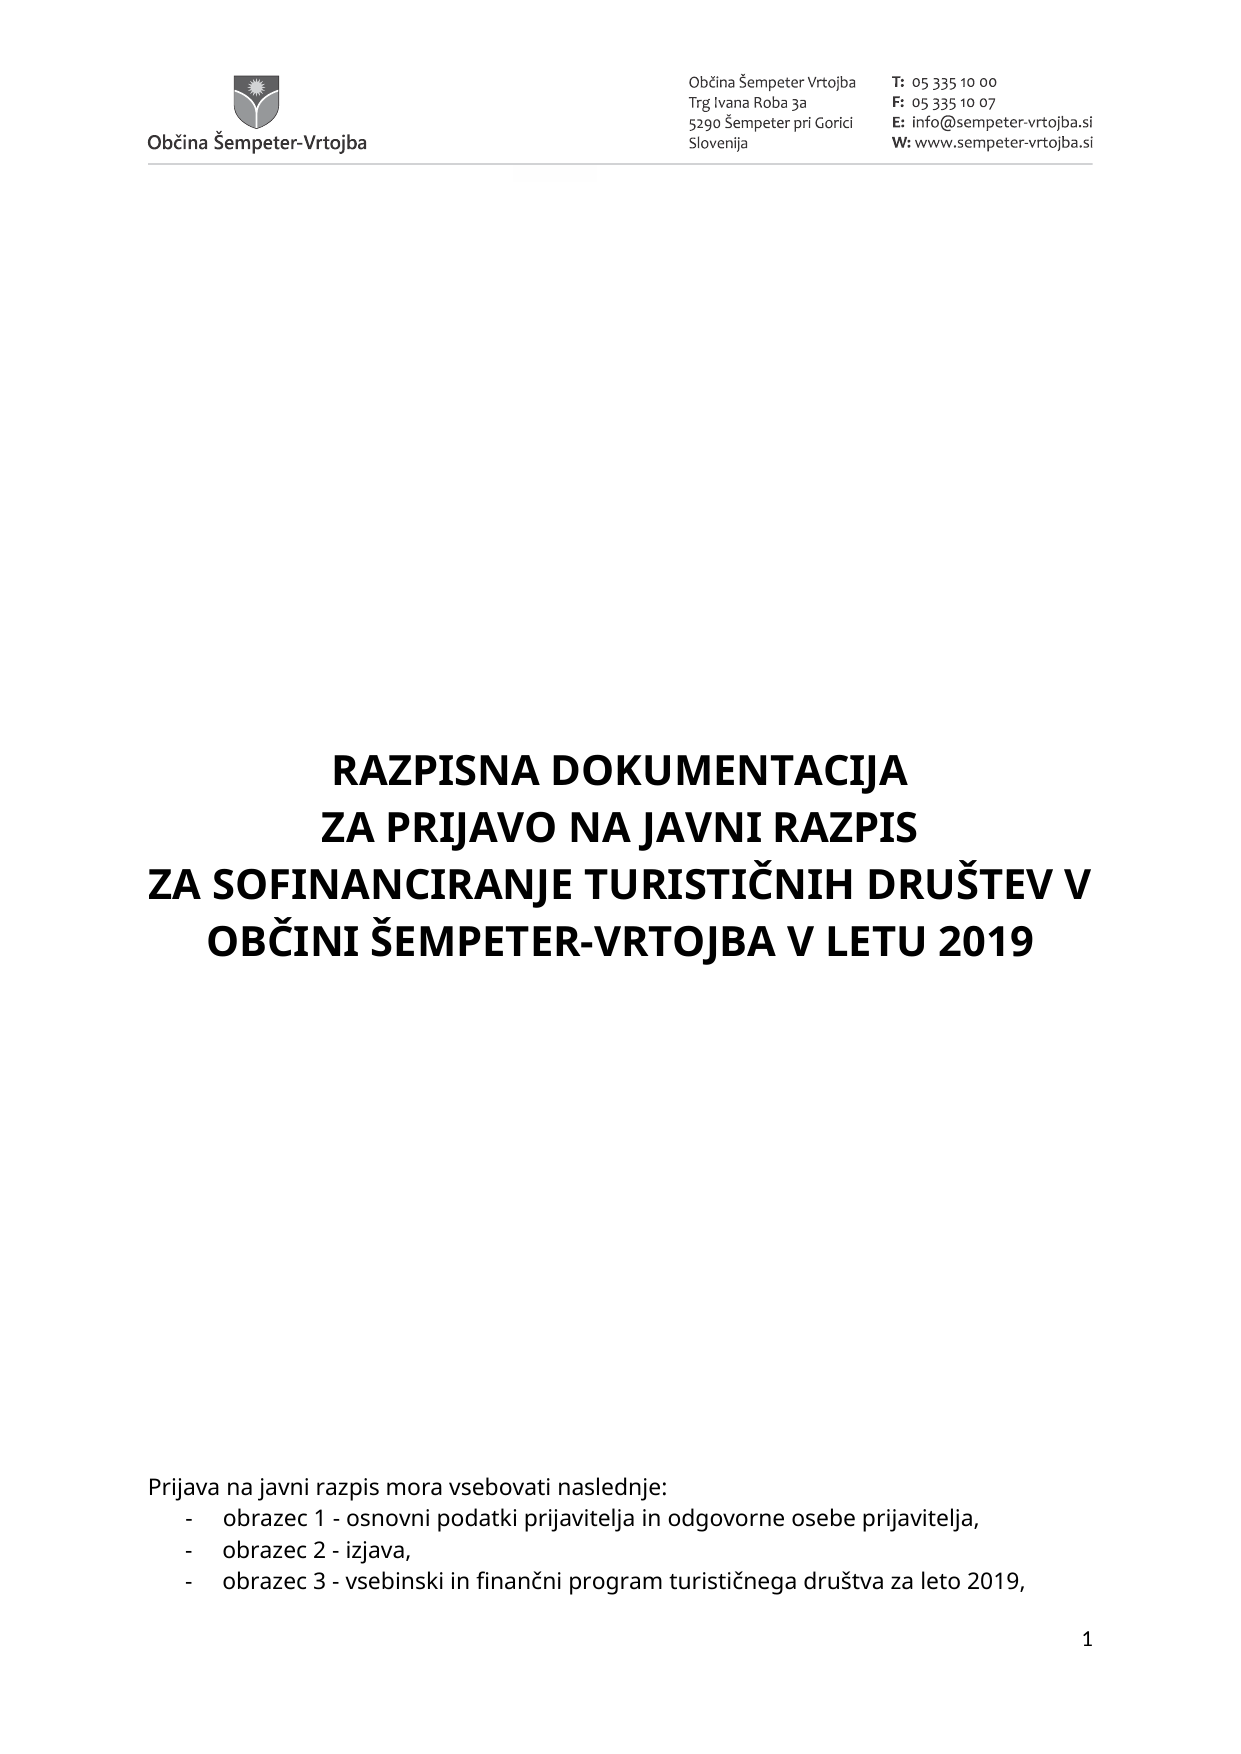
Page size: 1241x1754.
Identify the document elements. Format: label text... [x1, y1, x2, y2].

list obrazec 2 - izjava, [185, 1534, 1093, 1565]
text ZA SOFINANCIRANJE TURISTIČNIH DRUŠTEV V OBČINI ŠEMPETER-VRTOJBA V LETU 2019 [148, 855, 1093, 968]
list obrazec 1 - osnovni podatki prijavitelja in odgovorne osebe prijavitelja, [185, 1502, 1093, 1534]
text ZA PRIJAVO NA JAVNI RAZPIS [148, 798, 1093, 855]
text RAZPISNA DOKUMENTACIJA [148, 741, 1093, 798]
list obrazec 3 - vsebinski in finančni program turističnega društva za leto 2019, [185, 1565, 1093, 1596]
text Prijava na javni razpis mora vsebovati naslednje: [148, 1471, 1093, 1502]
